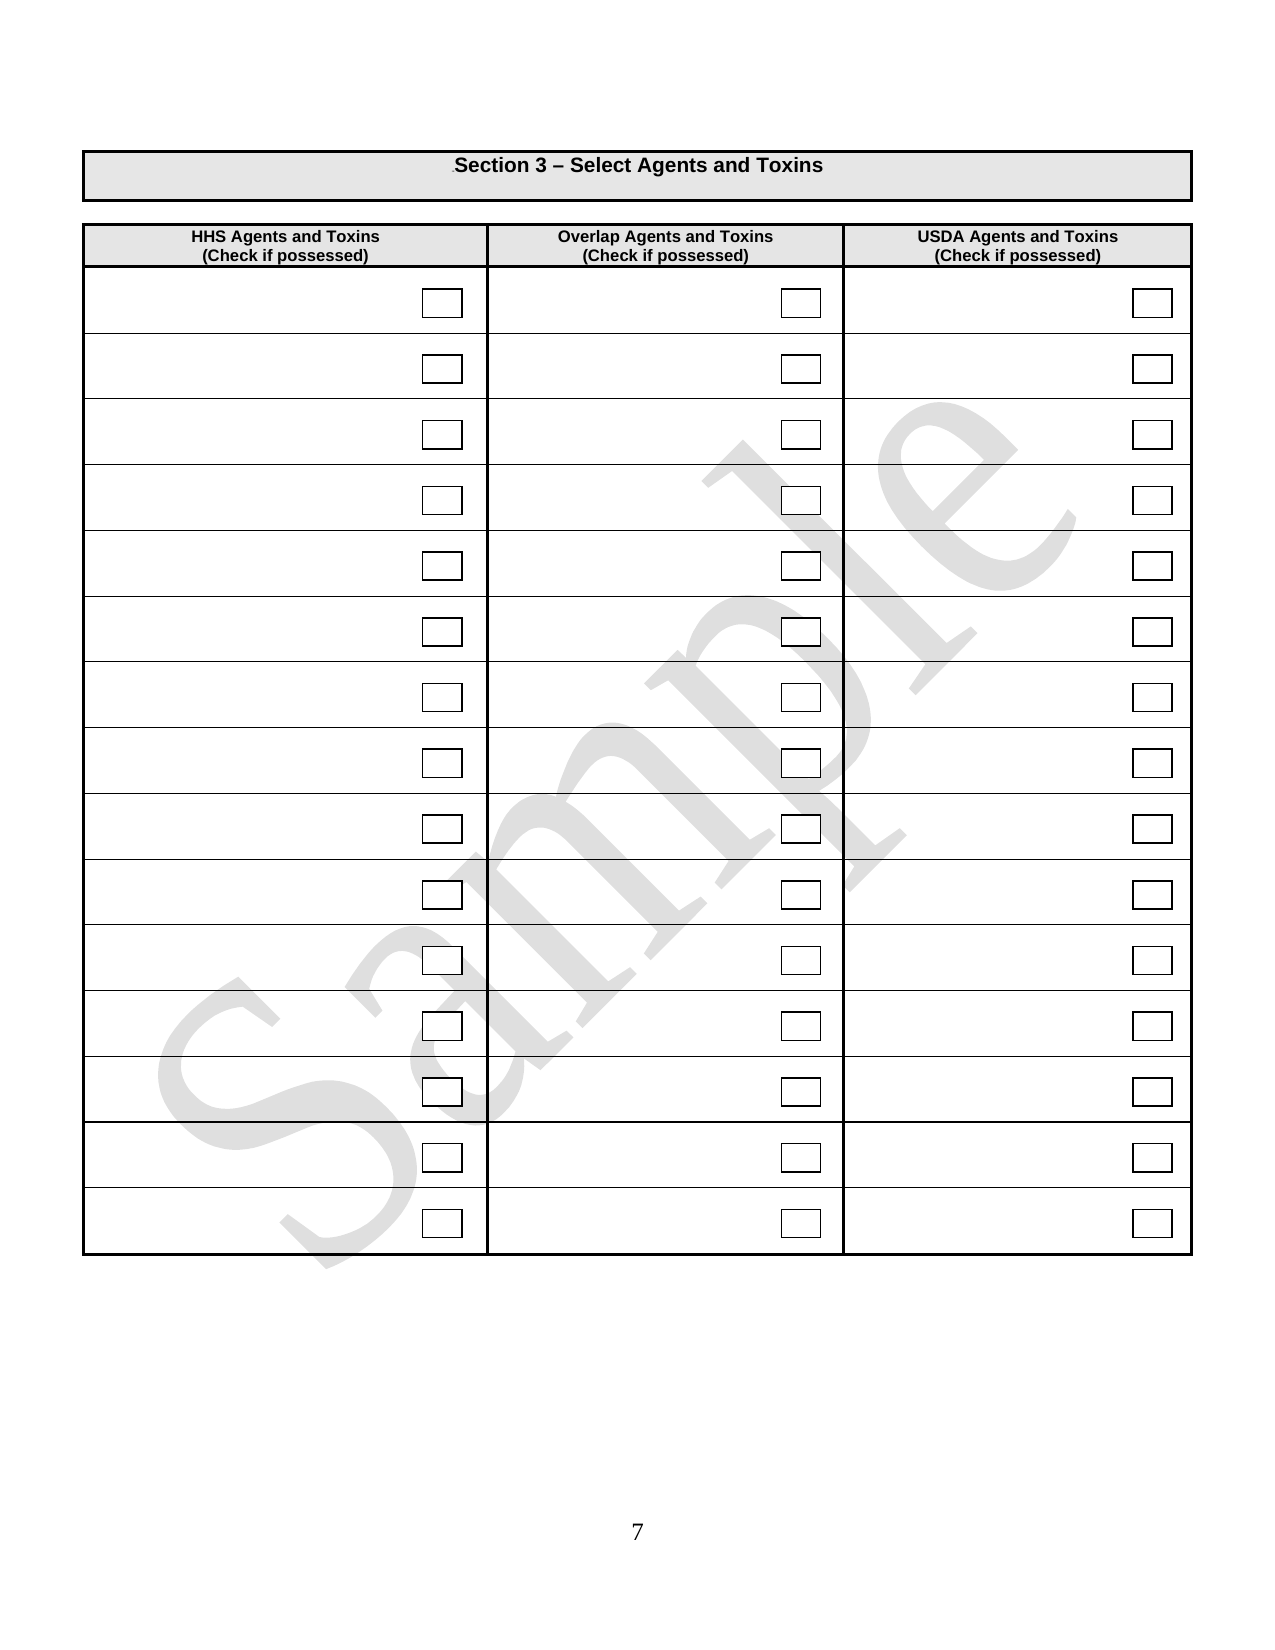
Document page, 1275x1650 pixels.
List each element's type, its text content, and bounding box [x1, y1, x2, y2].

table_cell [845, 728, 1190, 793]
table_cell [85, 728, 486, 793]
table_cell [845, 1057, 1190, 1121]
table_header 5BSection 3 – Select Agents and Toxins [85, 153, 1190, 199]
table_cell [489, 662, 842, 727]
table_cell [845, 991, 1190, 1056]
table_cell [489, 728, 842, 793]
table_cell [489, 531, 842, 596]
table_cell [845, 925, 1190, 990]
table_cell [845, 1123, 1190, 1187]
table_cell [489, 399, 842, 464]
table_cell [85, 1188, 486, 1253]
table_cell [85, 662, 486, 727]
table_header HHS Agents and Toxins (Check if possessed) [85, 226, 486, 265]
table_cell [85, 268, 486, 333]
table_cell [85, 334, 486, 398]
table_cell [489, 1057, 842, 1121]
table_cell [85, 925, 486, 990]
table_cell [85, 465, 486, 530]
table_cell [85, 597, 486, 661]
table_cell [845, 399, 1190, 464]
table_cell [845, 268, 1190, 333]
table_cell [489, 1123, 842, 1187]
table_cell [85, 399, 486, 464]
table_cell [85, 531, 486, 596]
table_cell [85, 1123, 486, 1187]
table_cell [85, 1057, 486, 1121]
table_cell [845, 860, 1190, 924]
table_cell [85, 991, 486, 1056]
table_cell [489, 334, 842, 398]
table_cell [85, 860, 486, 924]
table_cell [489, 465, 842, 530]
table_cell [489, 1188, 842, 1253]
table_cell [489, 991, 842, 1056]
table_cell [489, 925, 842, 990]
table_cell [489, 597, 842, 661]
table_cell [489, 268, 842, 333]
table_cell [845, 662, 1190, 727]
table_cell [845, 794, 1190, 858]
table_header Overlap Agents and Toxins (Check if possessed) [489, 226, 842, 265]
table_cell [845, 1188, 1190, 1253]
table_cell [845, 465, 1190, 530]
table_cell [845, 597, 1190, 661]
table_cell [845, 334, 1190, 398]
table_cell [845, 531, 1190, 596]
table_cell [489, 794, 842, 858]
table_cell [489, 860, 842, 924]
table_cell [85, 794, 486, 858]
table_header USDA Agents and Toxins (Check if possessed) [845, 226, 1190, 265]
